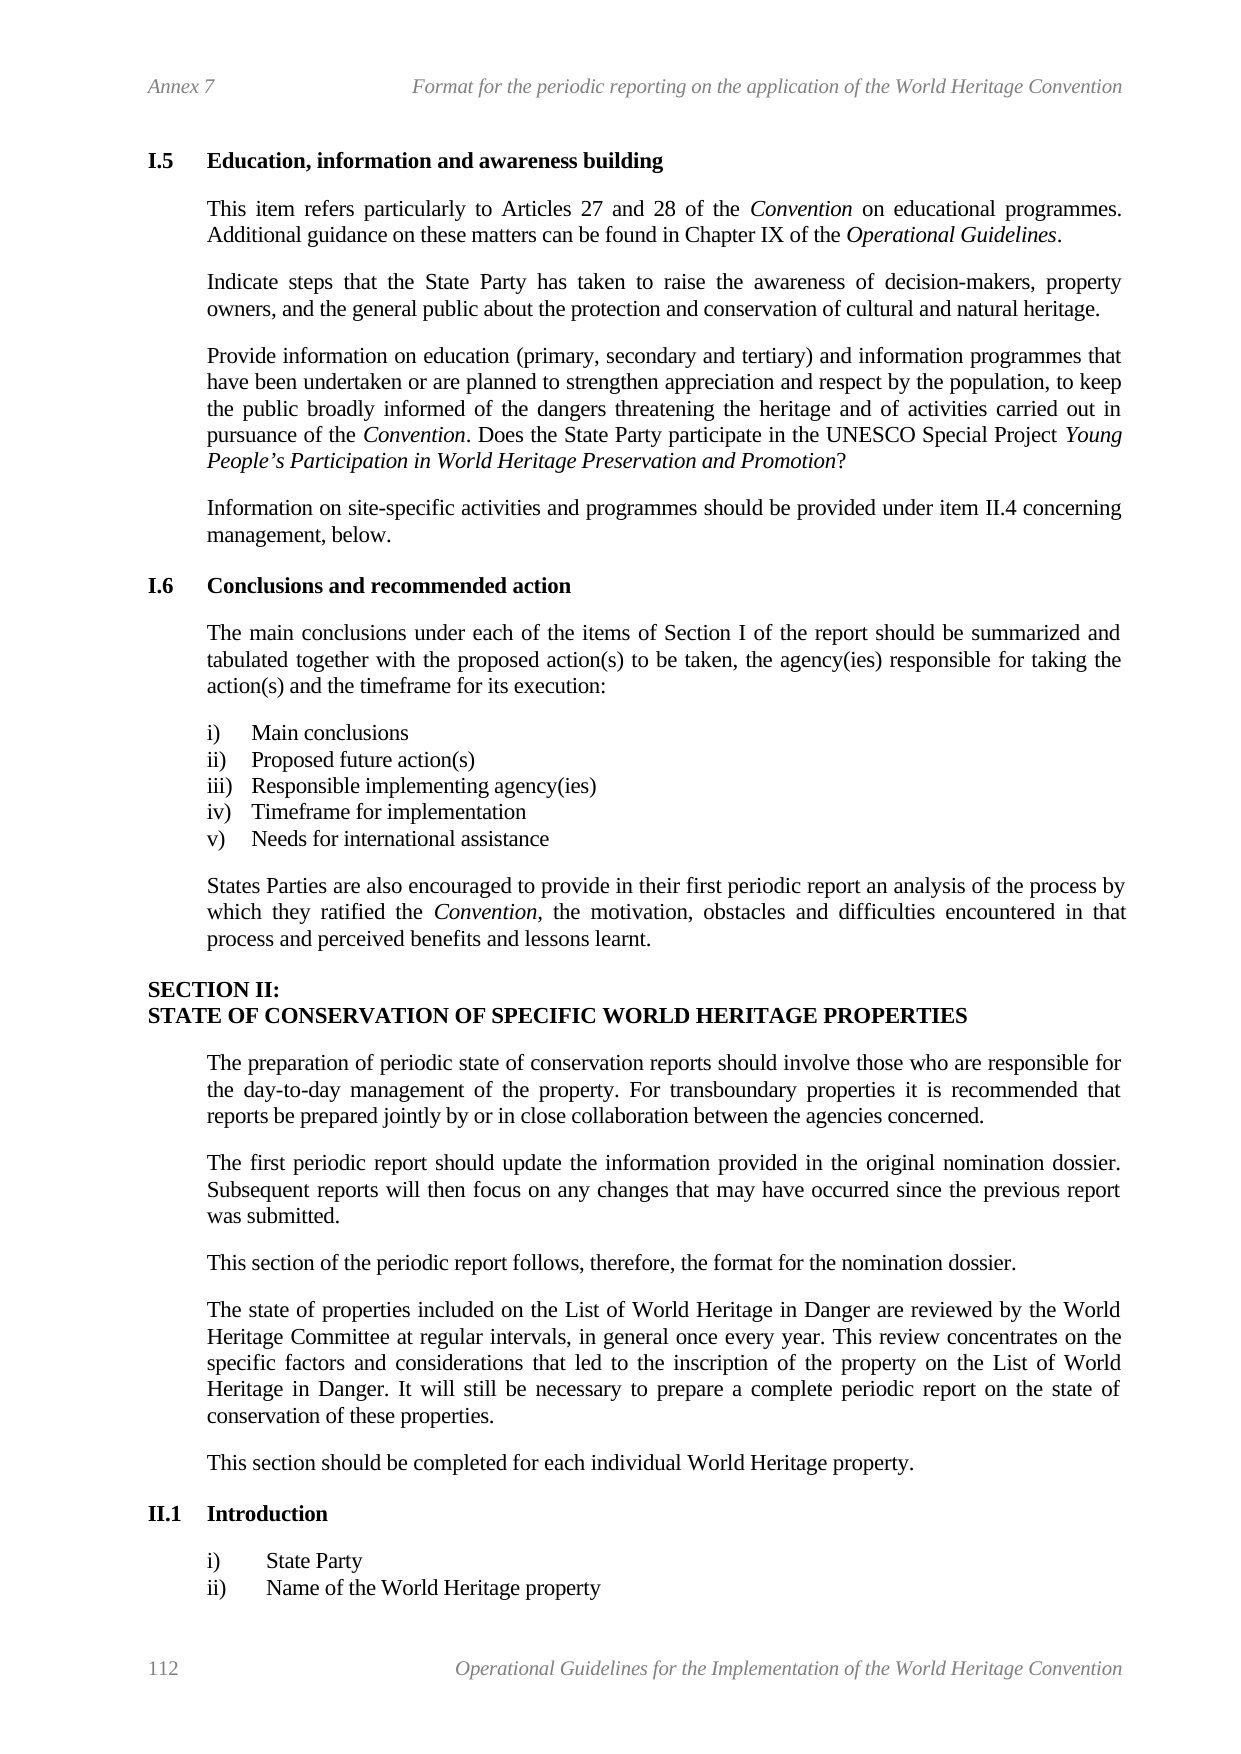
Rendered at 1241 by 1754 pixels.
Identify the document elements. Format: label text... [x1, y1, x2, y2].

list Timeframe for implementation [207, 798, 1122, 825]
text The state of properties included on the List of World Heritage in Danger are reviewed by the World Heritage Committee at regular intervals, in general once every year. This review concentrates on the specific factors and considerations that led to the inscription of the property on the List of World Heritage in Danger. It will still be necessary to prepare a complete periodic report on the state of conservation of these properties. [207, 1296, 1122, 1428]
text SECTION II: STATE OF CONSERVATION OF SPECIFIC WORLD HERITAGE PROPERTIES [148, 976, 1122, 1029]
text II.1 Introduction [148, 1500, 1122, 1527]
text I.6 Conclusions and recommended action [148, 572, 1122, 598]
list Main conclusions [207, 719, 1122, 746]
text Information on site-specific activities and programmes should be provided under item II.4 concerning management, below. [207, 494, 1122, 547]
text This item refers particularly to Articles 27 and 28 of the Convention on educational programmes. Additional guidance on these matters can be found in Chapter IX of the Operational Guidelines. [207, 195, 1122, 247]
text Indicate steps that the State Party has taken to raise the awareness of decision-makers, property owners, and the general public about the protection and conservation of cultural and natural heritage. [207, 268, 1122, 321]
text The first periodic report should update the information provided in the original nomination dossier. Subsequent reports will then focus on any changes that may have occurred since the previous report was submitted. [207, 1149, 1122, 1228]
text Provide information on education (primary, secondary and tertiary) and information programmes that have been undertaken or are planned to strengthen appreciation and respect by the population, to keep the public broadly informed of the dangers threatening the heritage and of activities carried out in pursuance of the Convention. Does the State Party participate in the UNESCO Special Project Young People’s Participation in World Heritage Preservation and Promotion? [207, 342, 1122, 474]
text The preparation of periodic state of conservation reports should involve those who are responsible for the day-to-day management of the property. For transboundary properties it is recommended that reports be prepared jointly by or in close collaboration between the agencies concerned. [207, 1049, 1122, 1128]
text This section should be completed for each individual World Heritage property. [207, 1449, 1127, 1475]
text I.5 Education, information and awareness building [148, 148, 1122, 174]
list Proposed future action(s) [207, 746, 1122, 772]
list Responsible implementing agency(ies) [207, 772, 1122, 798]
list Name of the World Heritage property [207, 1574, 1122, 1600]
text This section of the periodic report follows, therefore, the format for the nomination dossier. [207, 1249, 1122, 1276]
text States Parties are also encouraged to provide in their first periodic report an analysis of the process by which they ratified the Convention, the motivation, obstacles and difficulties encountered in that process and perceived benefits and lessons learnt. [207, 872, 1127, 951]
text The main conclusions under each of the items of Section I of the report should be summarized and tabulated together with the proposed action(s) to be taken, the agency(ies) responsible for taking the action(s) and the timeframe for its execution: [207, 619, 1122, 698]
list Needs for international assistance [207, 825, 1122, 851]
list State Party [207, 1548, 1122, 1574]
